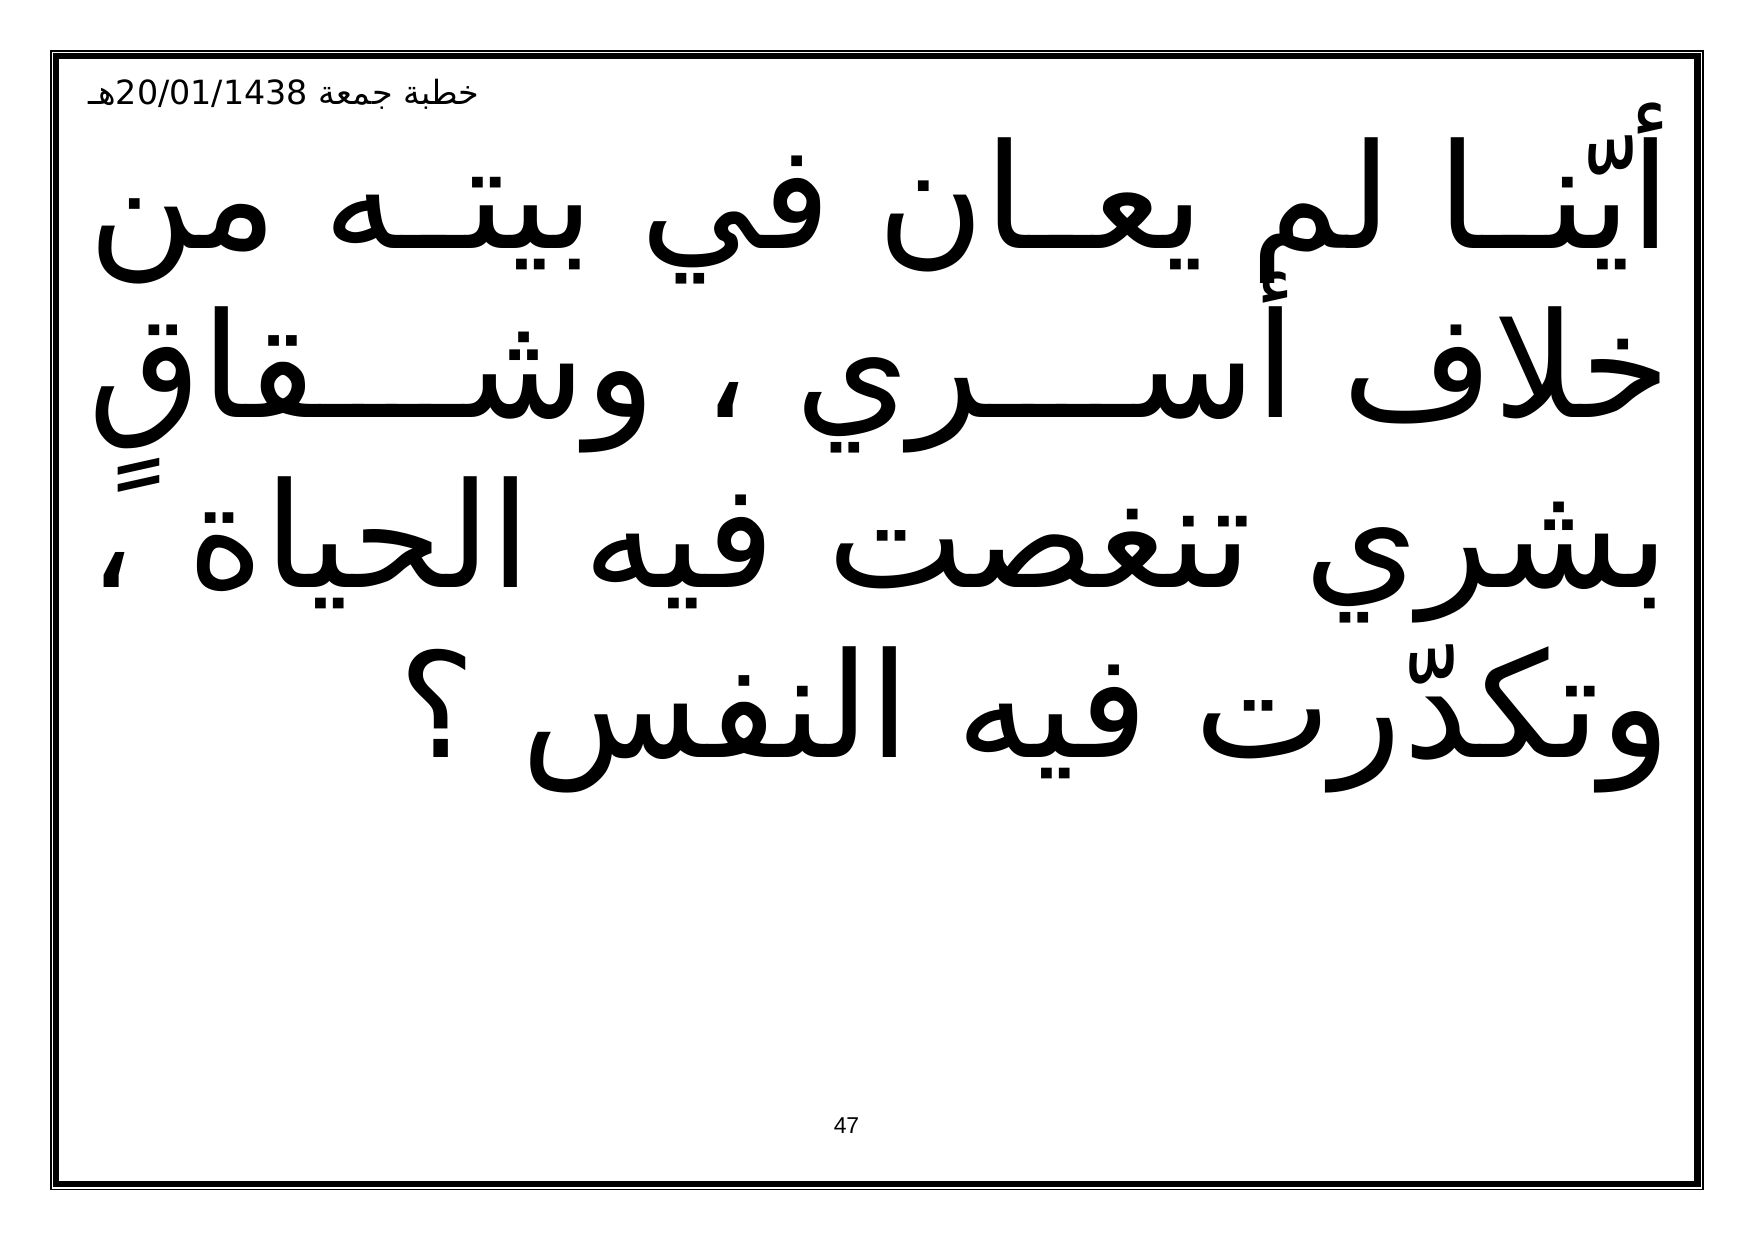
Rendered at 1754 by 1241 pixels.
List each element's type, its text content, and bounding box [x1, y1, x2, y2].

text أيّنا لم يعان في بيته من خلاف أسري ، وشقاقٍ بشري تنغصت فيه الحياة ، وتكدّرت فيه النفس ؟ [89, 113, 1671, 792]
